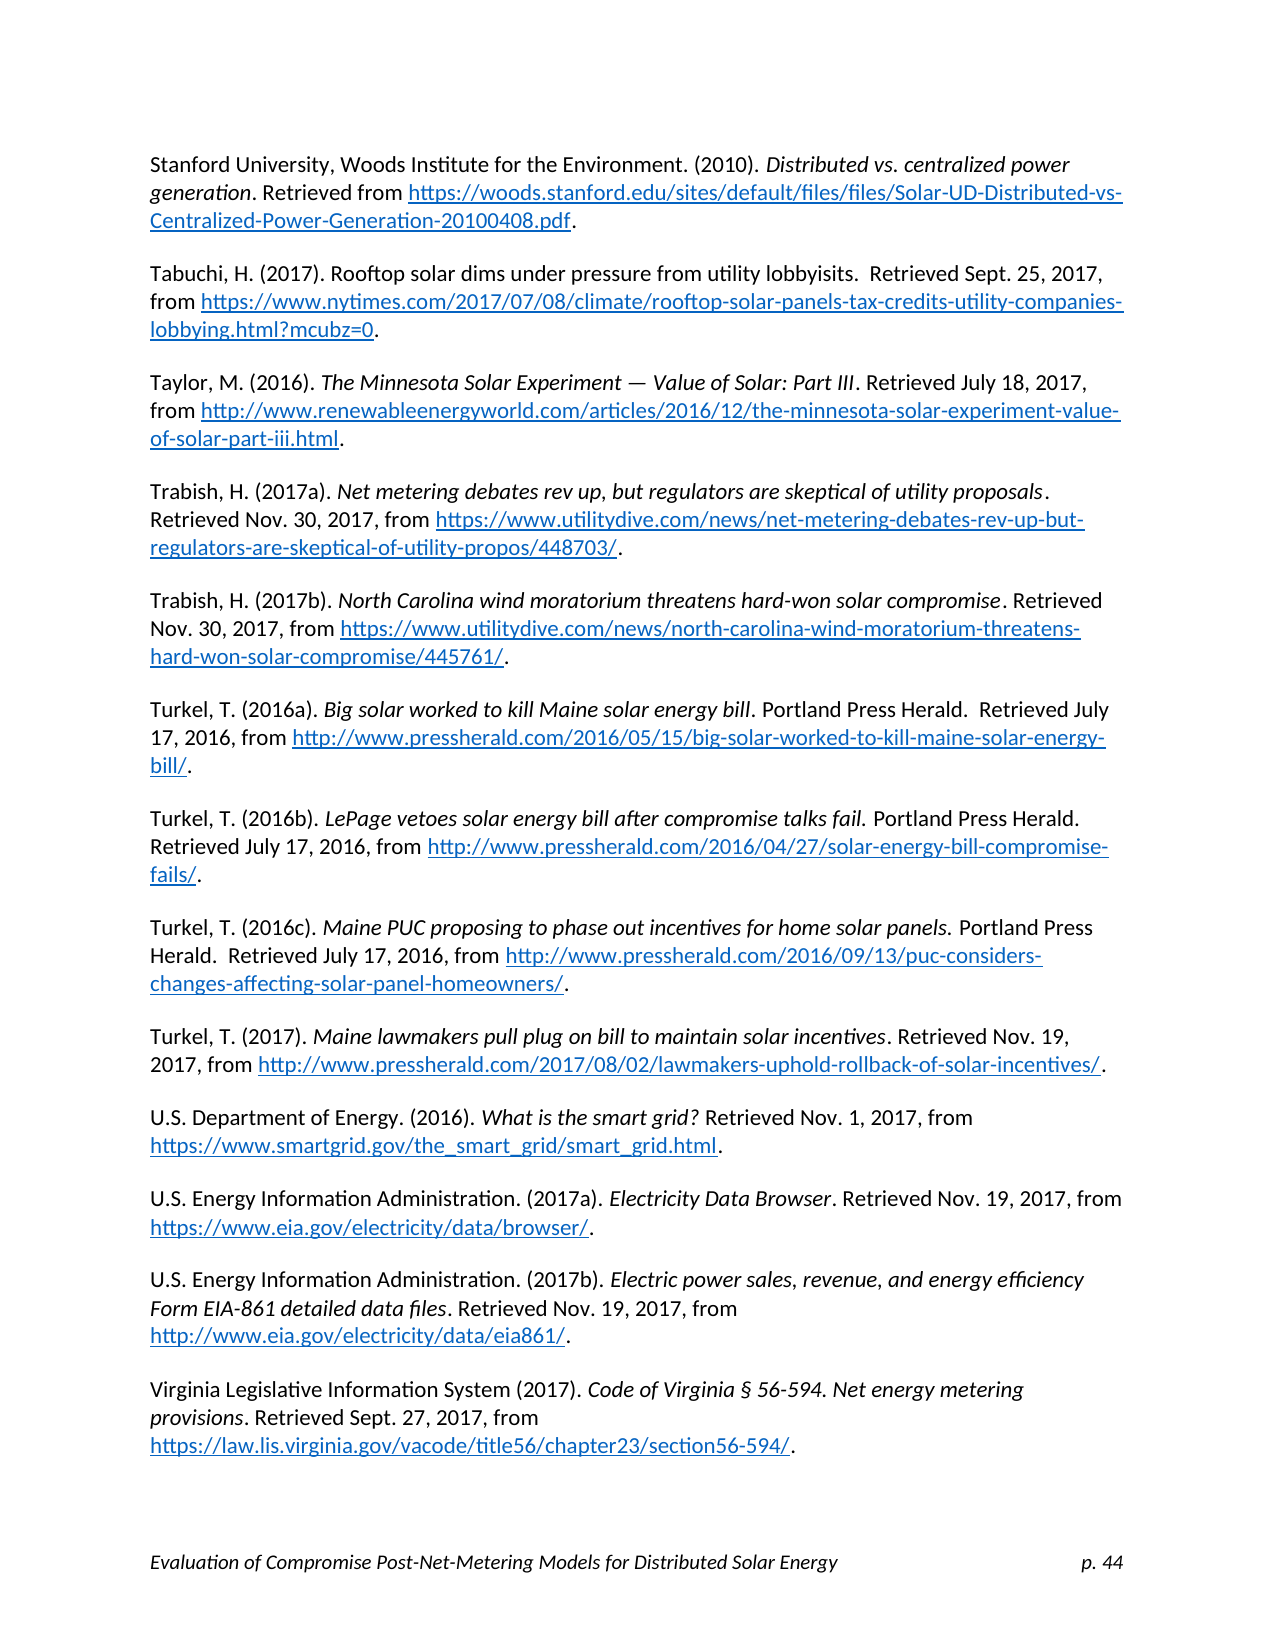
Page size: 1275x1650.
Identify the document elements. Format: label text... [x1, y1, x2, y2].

text U.S. Energy Information Administration. (2017b). Electric power sales, revenue, and energy efficiency Form EIA-861 detailed data files. Retrieved Nov. 19, 2017, from http://www.eia.gov/electricity/data/eia861/. [150, 1266, 1125, 1350]
text Trabish, H. (2017a). Net metering debates rev up, but regulators are skeptical of utility proposals. Retrieved Nov. 30, 2017, from https://www.utilitydive.com/news/net-metering-debates-rev-up-but-regulators-are-skeptical-of-utility-propos/448703/. [150, 477, 1125, 561]
text Tabuchi, H. (2017). Rooftop solar dims under pressure from utility lobbyisits. Retrieved Sept. 25, 2017, from https://www.nytimes.com/2017/07/08/climate/rooftop-solar-panels-tax-credits-utility-companies-lobbying.html?mcubz=0. [150, 259, 1125, 343]
text Taylor, M. (2016). The Minnesota Solar Experiment — Value of Solar: Part III. Retrieved July 18, 2017, from http://www.renewableenergyworld.com/articles/2016/12/the-minnesota-solar-experiment-value-of-solar-part-iii.html. [150, 368, 1125, 452]
text U.S. Energy Information Administration. (2017a). Electricity Data Browser. Retrieved Nov. 19, 2017, from https://www.eia.gov/electricity/data/browser/. [150, 1184, 1125, 1241]
text U.S. Department of Energy. (2016). What is the smart grid? Retrieved Nov. 1, 2017, from https://www.smartgrid.gov/the_smart_grid/smart_grid.html. [150, 1103, 1125, 1159]
text Trabish, H. (2017b). North Carolina wind moratorium threatens hard-won solar compromise. Retrieved Nov. 30, 2017, from https://www.utilitydive.com/news/north-carolina-wind-moratorium-threatens-hard-won-solar-compromise/445761/. [150, 586, 1125, 670]
text Turkel, T. (2016b). LePage vetoes solar energy bill after compromise talks fail. Portland Press Herald. Retrieved July 17, 2016, from http://www.pressherald.com/2016/04/27/solar-energy-bill-compromise-fails/. [150, 804, 1125, 888]
text Turkel, T. (2016c). Maine PUC proposing to phase out incentives for home solar panels. Portland Press Herald. Retrieved July 17, 2016, from http://www.pressherald.com/2016/09/13/puc-considers-changes-affecting-solar-panel-homeowners/. [150, 913, 1125, 997]
text Virginia Legislative Information System (2017). Code of Virginia § 56-594. Net energy metering provisions. Retrieved Sept. 27, 2017, from https://law.lis.virginia.gov/vacode/title56/chapter23/section56-594/. [150, 1375, 1125, 1459]
text Turkel, T. (2017). Maine lawmakers pull plug on bill to maintain solar incentives. Retrieved Nov. 19, 2017, from http://www.pressherald.com/2017/08/02/lawmakers-uphold-rollback-of-solar-incentives/. [150, 1022, 1125, 1078]
text Turkel, T. (2016a). Big solar worked to kill Maine solar energy bill. Portland Press Herald. Retrieved July 17, 2016, from http://www.pressherald.com/2016/05/15/big-solar-worked-to-kill-maine-solar-energy-bill/. [150, 695, 1125, 779]
text Stanford University, Woods Institute for the Environment. (2010). Distributed vs. centralized power generation. Retrieved from https://woods.stanford.edu/sites/default/files/files/Solar-UD-Distributed-vs-Centralized-Power-Generation-20100408.pdf. [150, 150, 1125, 234]
